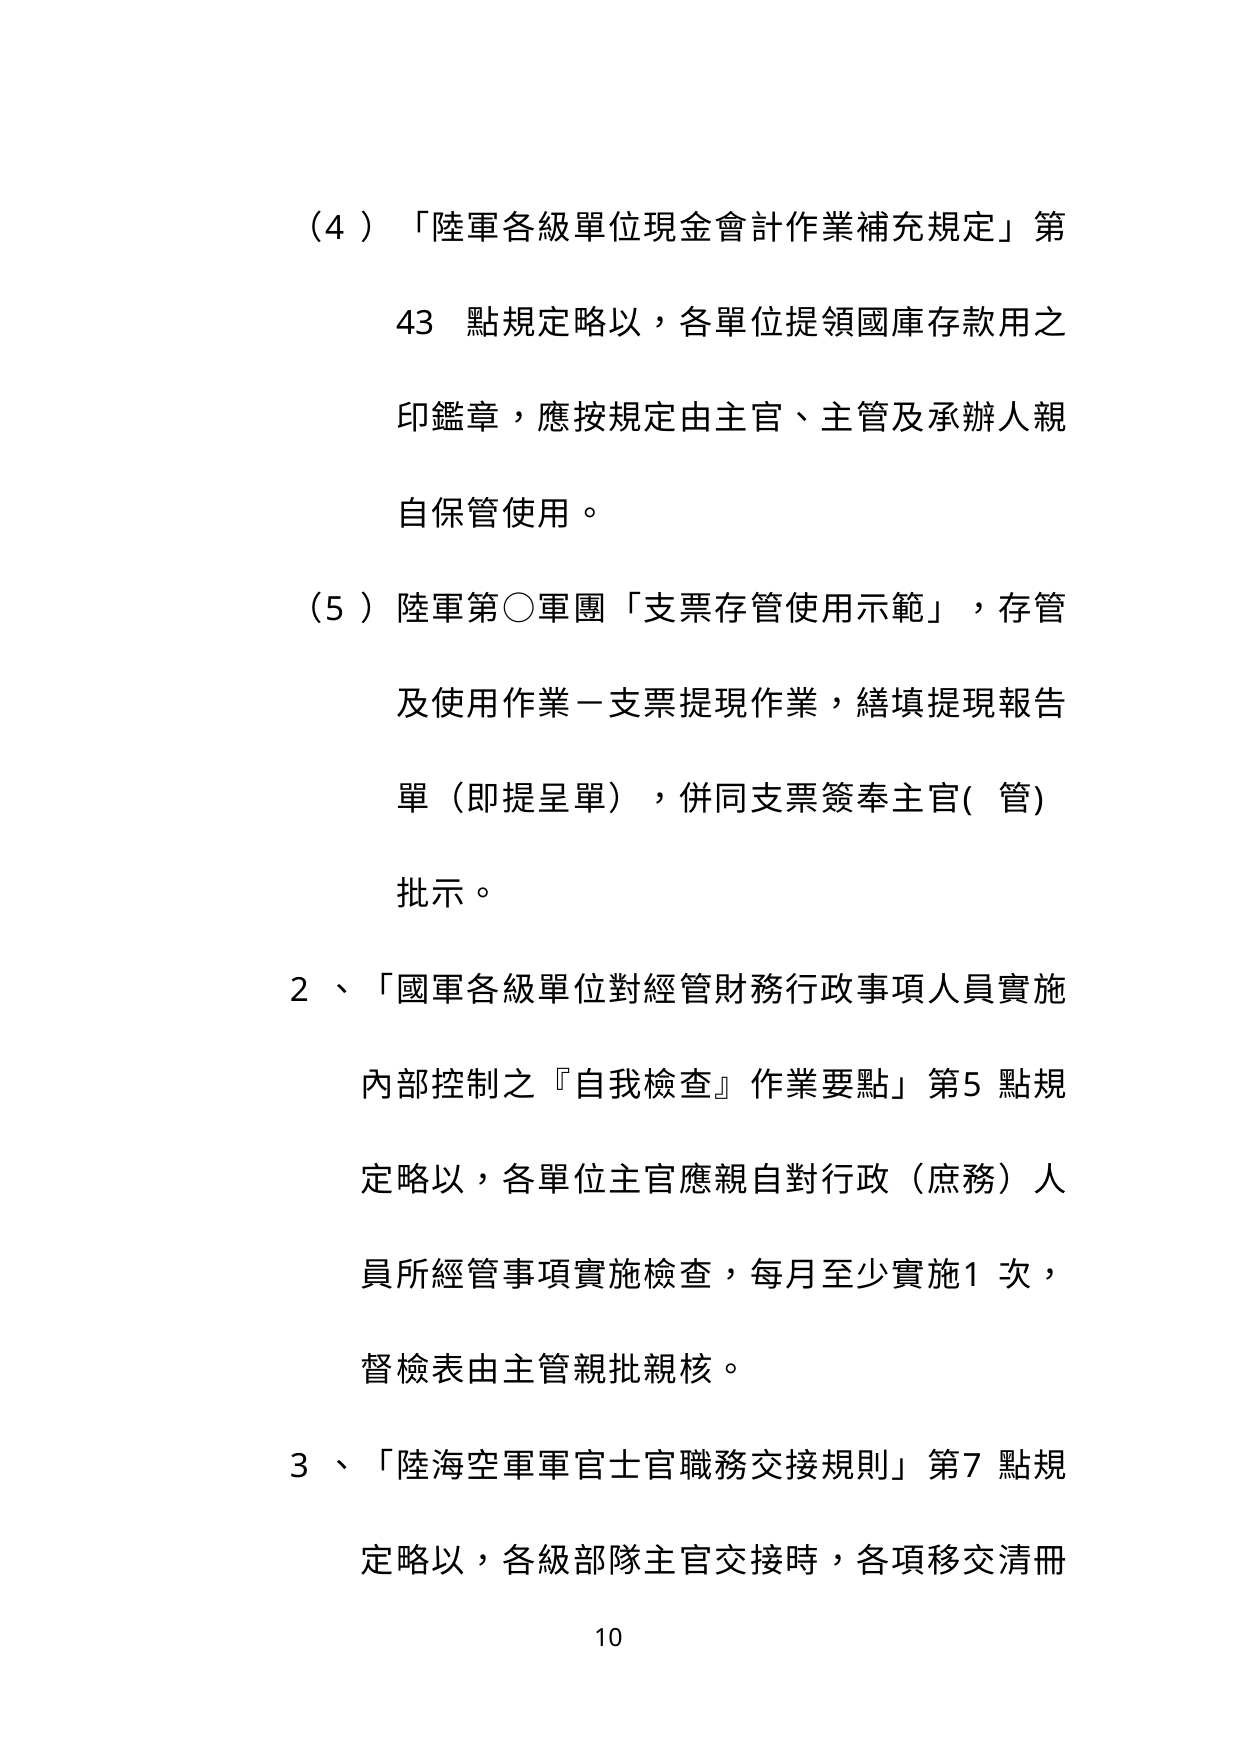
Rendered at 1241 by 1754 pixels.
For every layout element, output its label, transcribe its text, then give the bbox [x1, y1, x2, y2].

subtitle 「陸軍各級單位現金會計作業補充規定」第43點規定略以，各單位提領國庫存款用之印鑑章，應按規定由主官、主管及承辦人親自保管使用。 [272, 177, 1069, 558]
subtitle 「陸海空軍軍官士官職務交接規則」第7點規定略以，各級部隊主官交接時，各項移交清冊，均應送請有關帳籍管制單位審核簽章。 [272, 1415, 1069, 1605]
subtitle 陸軍第○軍團「支票存管使用示範」，存管及使用作業－支票提現作業，繕填提現報告單（即提呈單），併同支票簽奉主官(管)批示。 [272, 558, 1069, 939]
subtitle 「國軍各級單位對經管財務行政事項人員實施內部控制之『自我檢查』作業要點」第5點規定略以，各單位主官應親自對行政（庶務）人員所經管事項實施檢查，每月至少實施1次，督檢表由主管親批親核。 [272, 939, 1069, 1415]
